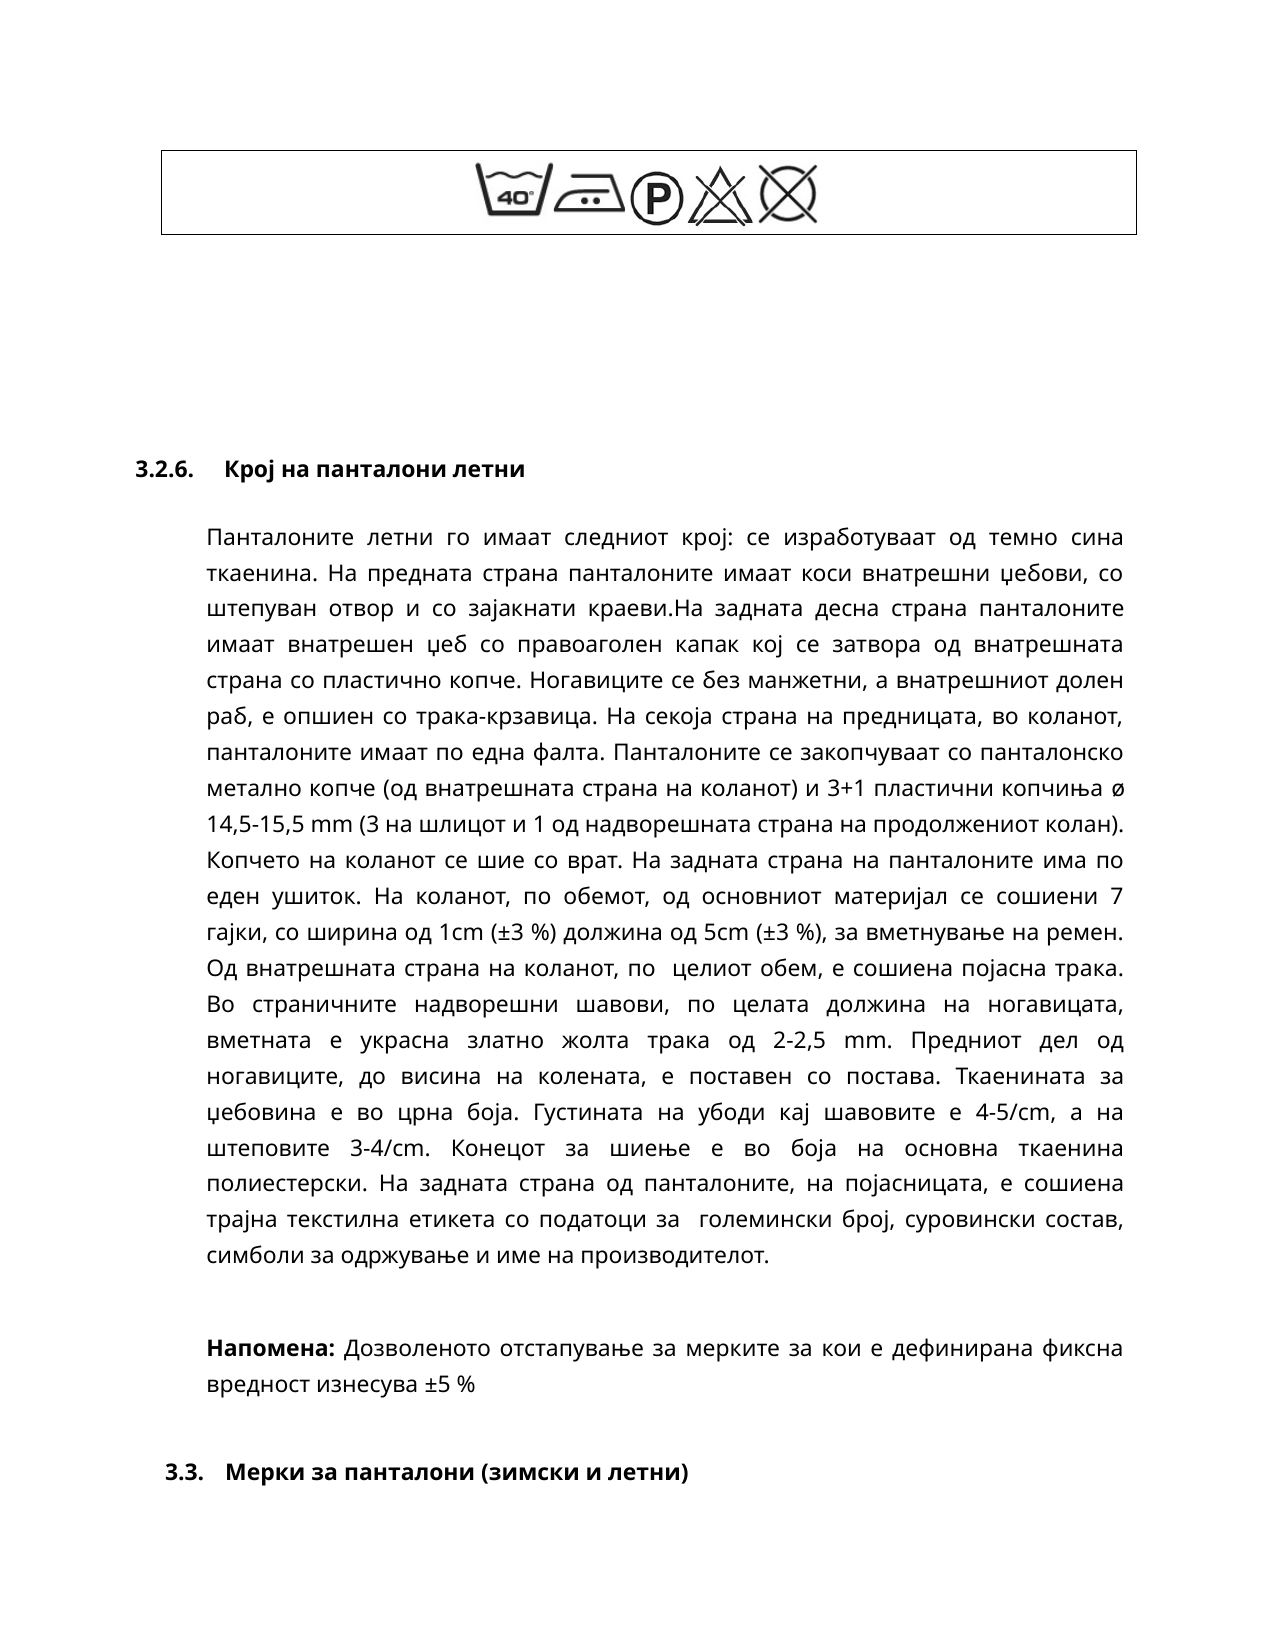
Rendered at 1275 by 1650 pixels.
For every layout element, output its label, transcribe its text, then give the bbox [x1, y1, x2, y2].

text Панталоните летни го имаат следниот крој: се изработуваат од темно сина ткаенина. На предната страна панталоните имаат коси внатрешни џебови, со штепуван отвор и со зајакнати краеви.На задната десна страна панталоните имаат внатрешен џеб со правоаголен капак кој се затвора од внатрешната страна со пластично копче. Ногавиците се без манжетни, а внатрешниот долен раб, е опшиен со трака-крзавица. На секоја страна на предницата, во коланот, панталоните имаат по една фалта. Панталоните се закопчуваат со панталонско метално копче (од внатрешната страна на коланот) и 3+1 пластични копчиња ø 14,5-15,5 mm (3 на шлицот и 1 од надворешната страна на продолжениот колан). Копчето на коланот се шие со врат. На задната страна на панталоните има по еден ушиток. На коланот, по обемот, од основниот материјал се сошиени 7 гајки, со ширина од 1сm (±3 %) должина од 5сm (±3 %), за вметнување на ремен. Од внатрешната страна на коланот, по целиот обем, е сошиена појасна трака. Во страничните надворешни шавови, по целата должина на ногавицата, вметната е украсна златно жолта трака од 2-2,5 mm. Предниот дел од ногавиците, до висина на колената, е поставен со постава. Ткаенината за џебовина е во црна боја. Густината на убоди кај шавовите е 4-5/cm, a на штеповите 3-4/cm. Конецот за шиење е во боја на основна ткаенина полиестерски. На задната страна од панталоните, на појасницата, е сошиена трајна текстилна етикета со податоци за големински број, суровински состав, симболи за одржување и име на производителот. [206, 521, 1125, 1271]
table_cell [162, 151, 1136, 233]
picture [475, 151, 824, 230]
list Крој на панталони летни [135, 453, 1125, 484]
text Напомена: Дозволеното отстапување за мерките за кои е дефинирана фиксна вредност изнесува ±5 % [206, 1332, 1125, 1399]
list Мерки за панталони (зимски и летни) [165, 1456, 1125, 1487]
